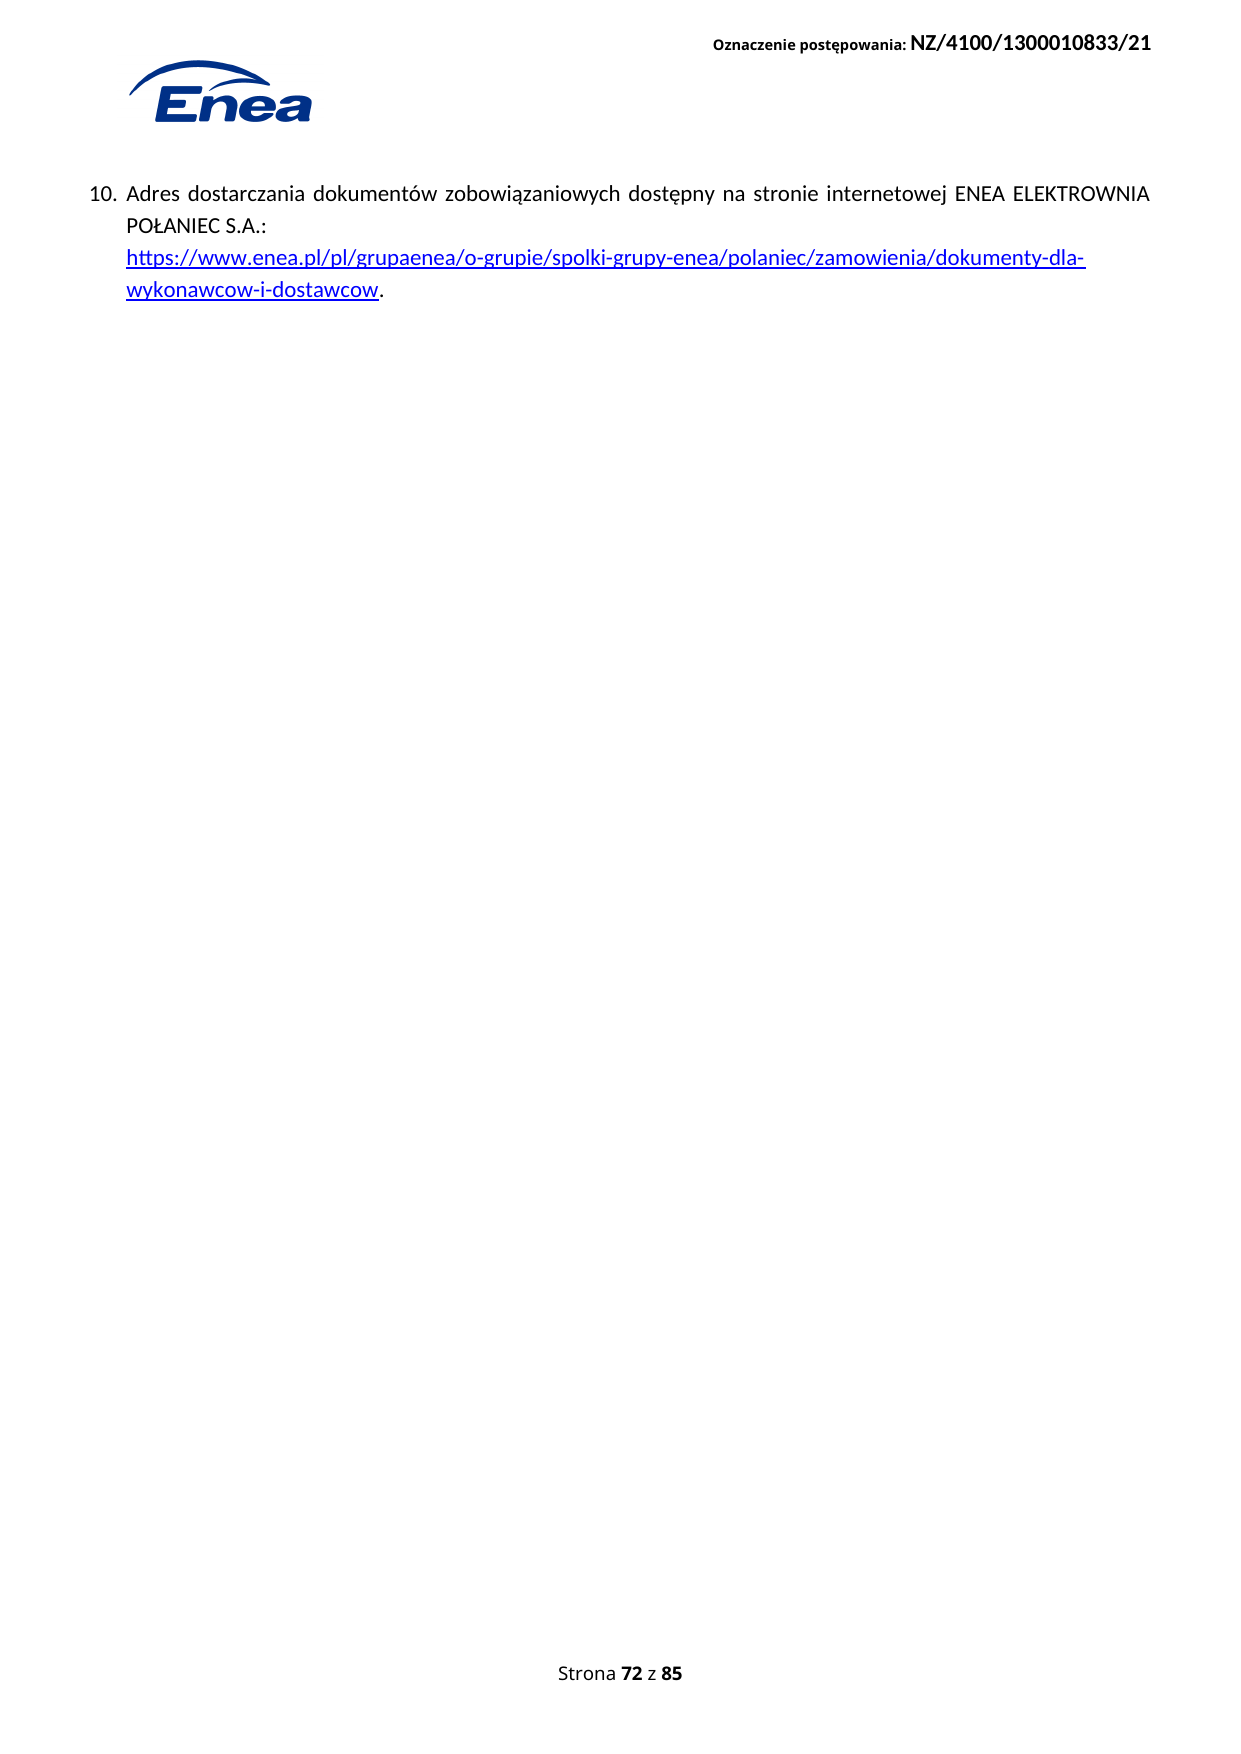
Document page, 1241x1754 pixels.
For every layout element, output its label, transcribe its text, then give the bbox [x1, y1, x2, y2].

list Adres dostarczania dokumentów zobowiązaniowych dostępny na stronie internetowej ENEA ELEKTROWNIA POŁANIEC S.A.: [89, 179, 1152, 239]
list https://www.enea.pl/pl/grupaenea/o-grupie/spolki-grupy-enea/polaniec/zamowienia/dokumenty-dla-wykonawcow-i-dostawcow. [126, 243, 1152, 303]
picture [117, 50, 324, 124]
